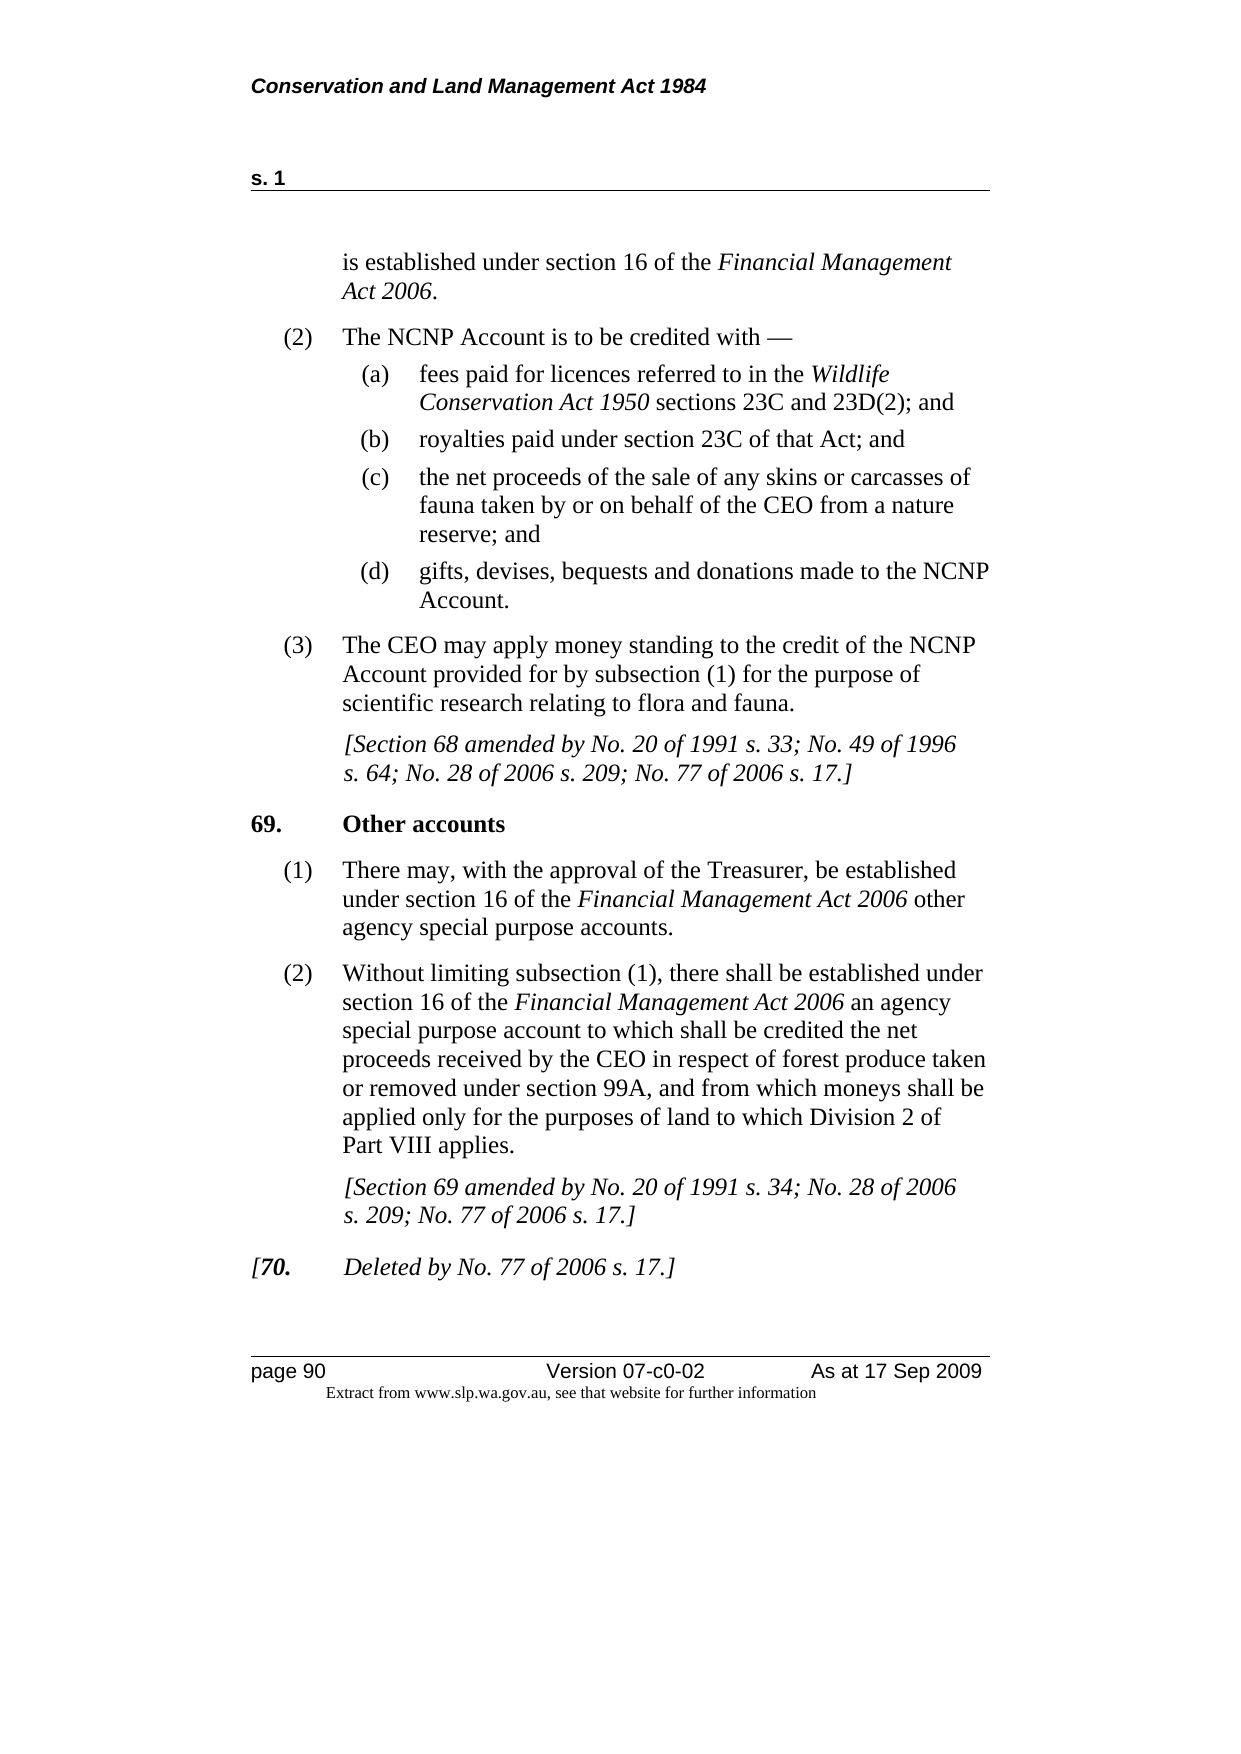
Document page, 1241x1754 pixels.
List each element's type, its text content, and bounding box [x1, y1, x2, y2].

text (2) The NCNP Account is to be credited with — [251, 322, 990, 350]
text (d) gifts, devises, bequests and donations made to the NCNP Account. [251, 556, 990, 614]
text (1) There may, with the approval of the Treasurer, be established under section 16 of the Financial Management Act 2006 other agency special purpose accounts. [251, 855, 990, 941]
text (a) fees paid for licences referred to in the Wildlife Conservation Act 1950 sections 23C and 23D(2); and [251, 359, 990, 416]
subtitle 69. Other accounts [251, 809, 990, 838]
text (b) royalties paid under section 23C of that Act; and [251, 424, 990, 453]
text [70. Deleted by No. 77 of 2006 s. 17.] [251, 1252, 990, 1281]
text (2) Without limiting subsection (1), there shall be established under section 16 of the Financial Management Act 2006 an agency special purpose account to which shall be credited the net proceeds received by the CEO in respect of forest produce taken or removed under section 99A, and from which moneys shall be applied only for the purposes of land to which Division 2 of Part VIII applies. [251, 958, 990, 1159]
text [251, 247, 990, 305]
text (c) the net proceeds of the sale of any skins or carcasses of fauna taken by or on behalf of the CEO from a nature reserve; and [251, 462, 990, 548]
text (3) The CEO may apply money standing to the credit of the NCNP Account provided for by subsection (1) for the purpose of scientific research relating to flora and fauna. [251, 630, 990, 717]
text [Section 69 amended by No. 20 of 1991 s. 34; No. 28 of 2006 s. 209; No. 77 of 2006 s. 17.] [251, 1172, 990, 1229]
text [Section 68 amended by No. 20 of 1991 s. 33; No. 49 of 1996 s. 64; No. 28 of 2006 s. 209; No. 77 of 2006 s. 17.] [251, 729, 990, 787]
